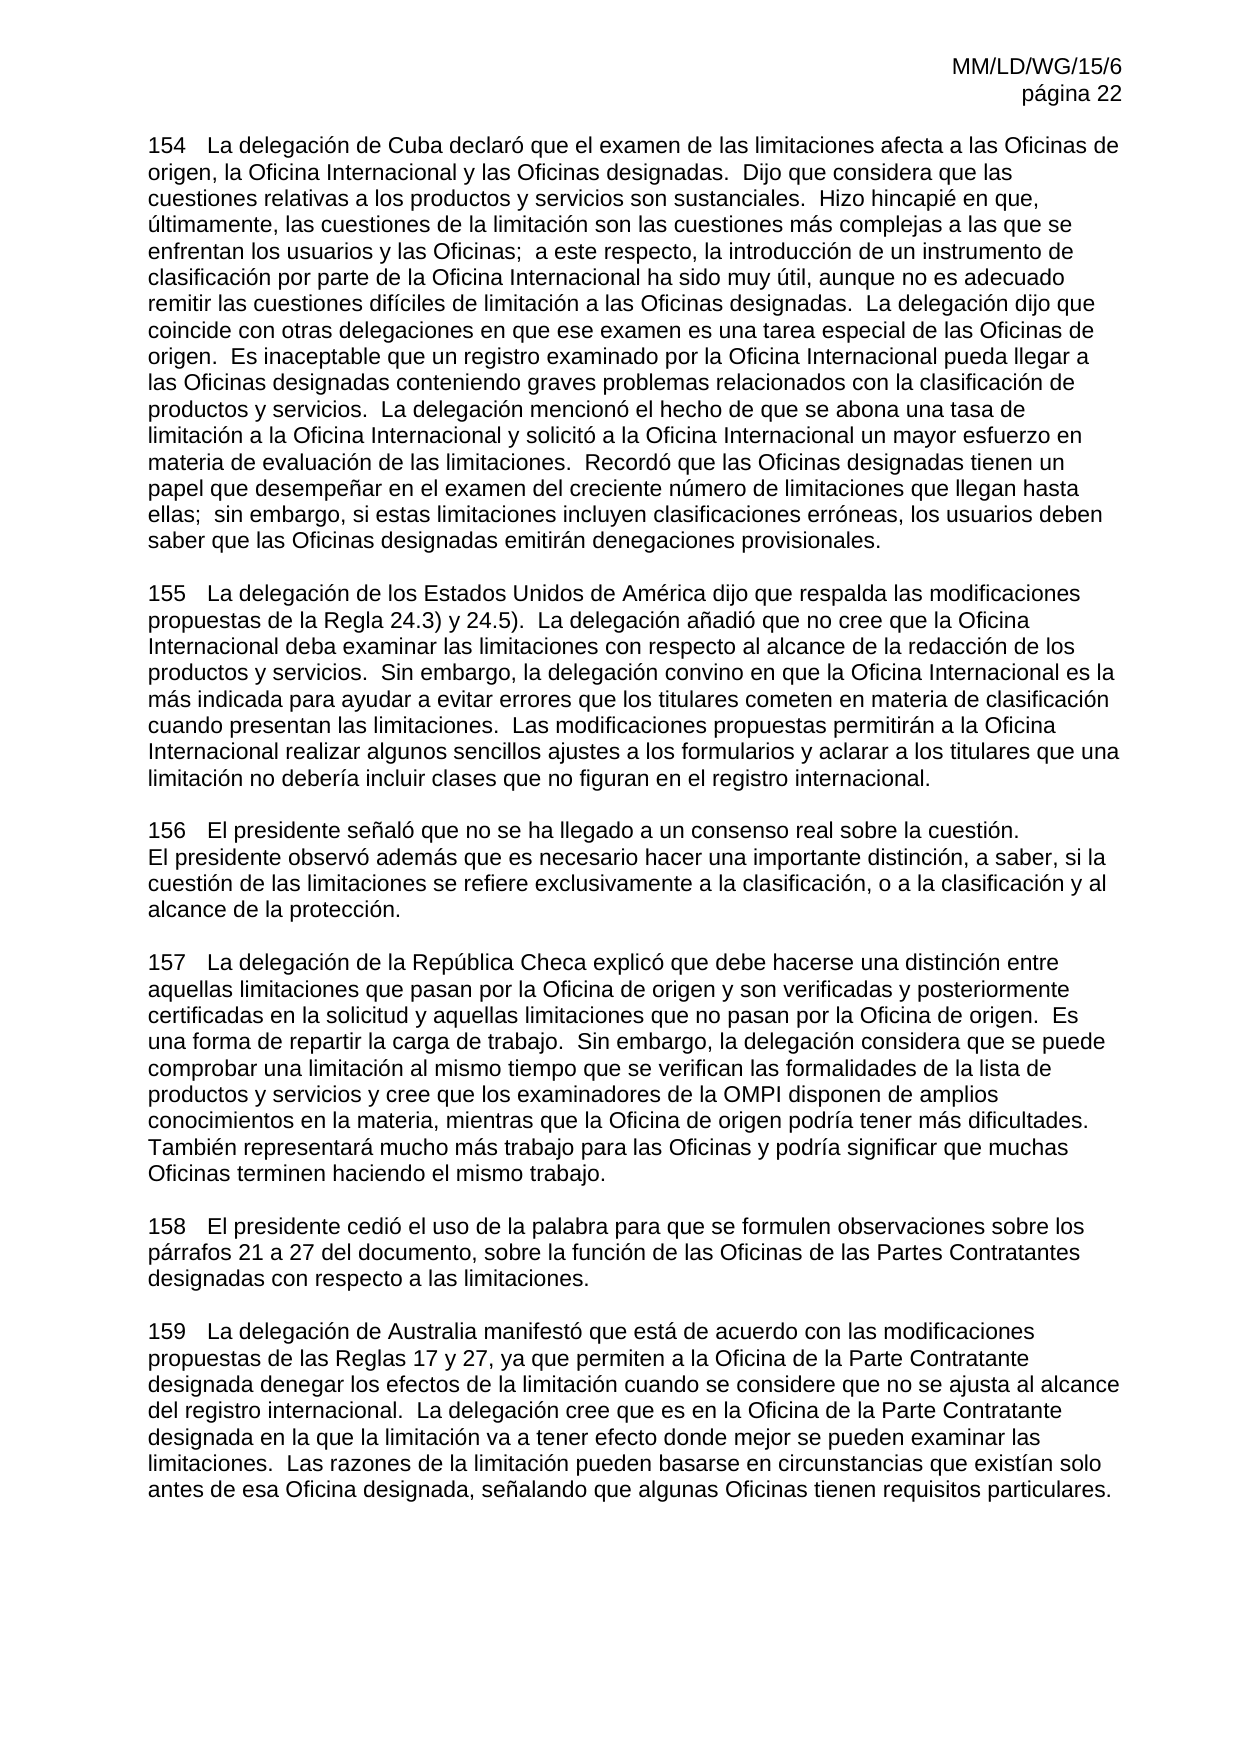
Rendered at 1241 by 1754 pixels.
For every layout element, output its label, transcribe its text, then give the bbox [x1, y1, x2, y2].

text La delegación de Australia manifestó que está de acuerdo con las modificaciones propuestas de las Reglas 17 y 27, ya que permiten a la Oficina de la Parte Contratante designada denegar los efectos de la limitación cuando se considere que no se ajusta al alcance del registro internacional. La delegación cree que es en la Oficina de la Parte Contratante designada en la que la limitación va a tener efecto donde mejor se pueden examinar las limitaciones. Las razones de la limitación pueden basarse en circunstancias que existían solo antes de esa Oficina designada, señalando que algunas Oficinas tienen requisitos particulares. [148, 1318, 1122, 1503]
text La delegación de los Estados Unidos de América dijo que respalda las modificaciones propuestas de la Regla 24.3) y 24.5). La delegación añadió que no cree que la Oficina Internacional deba examinar las limitaciones con respecto al alcance de la redacción de los productos y servicios. Sin embargo, la delegación convino en que la Oficina Internacional es la más indicada para ayudar a evitar errores que los titulares cometen en materia de clasificación cuando presentan las limitaciones. Las modificaciones propuestas permitirán a la Oficina Internacional realizar algunos sencillos ajustes a los formularios y aclarar a los titulares que una limitación no debería incluir clases que no figuran en el registro internacional. [148, 580, 1122, 791]
text La delegación de Cuba declaró que el examen de las limitaciones afecta a las Oficinas de origen, la Oficina Internacional y las Oficinas designadas. Dijo que considera que las cuestiones relativas a los productos y servicios son sustanciales. Hizo hincapié en que, últimamente, las cuestiones de la limitación son las cuestiones más complejas a las que se enfrentan los usuarios y las Oficinas; a este respecto, la introducción de un instrumento de clasificación por parte de la Oficina Internacional ha sido muy útil, aunque no es adecuado remitir las cuestiones difíciles de limitación a las Oficinas designadas. La delegación dijo que coincide con otras delegaciones en que ese examen es una tarea especial de las Oficinas de origen. Es inaceptable que un registro examinado por la Oficina Internacional pueda llegar a las Oficinas designadas conteniendo graves problemas relacionados con la clasificación de productos y servicios. La delegación mencionó el hecho de que se abona una tasa de limitación a la Oficina Internacional y solicitó a la Oficina Internacional un mayor esfuerzo en materia de evaluación de las limitaciones. Recordó que las Oficinas designadas tienen un papel que desempeñar en el examen del creciente número de limitaciones que llegan hasta ellas; sin embargo, si estas limitaciones incluyen clasificaciones erróneas, los usuarios deben saber que las Oficinas designadas emitirán denegaciones provisionales. [148, 132, 1122, 554]
text El presidente señaló que no se ha llegado a un consenso real sobre la cuestión. El presidente observó además que es necesario hacer una importante distinción, a saber, si la cuestión de las limitaciones se refiere exclusivamente a la clasificación, o a la clasificación y al alcance de la protección. [148, 817, 1122, 923]
text El presidente cedió el uso de la palabra para que se formulen observaciones sobre los párrafos 21 a 27 del documento, sobre la función de las Oficinas de las Partes Contratantes designadas con respecto a las limitaciones. [148, 1213, 1122, 1292]
text La delegación de la República Checa explicó que debe hacerse una distinción entre aquellas limitaciones que pasan por la Oficina de origen y son verificadas y posteriormente certificadas en la solicitud y aquellas limitaciones que no pasan por la Oficina de origen. Es una forma de repartir la carga de trabajo. Sin embargo, la delegación considera que se puede comprobar una limitación al mismo tiempo que se verifican las formalidades de la lista de productos y servicios y cree que los examinadores de la OMPI disponen de amplios conocimientos en la materia, mientras que la Oficina de origen podría tener más dificultades. También representará mucho más trabajo para las Oficinas y podría significar que muchas Oficinas terminen haciendo el mismo trabajo. [148, 949, 1122, 1186]
